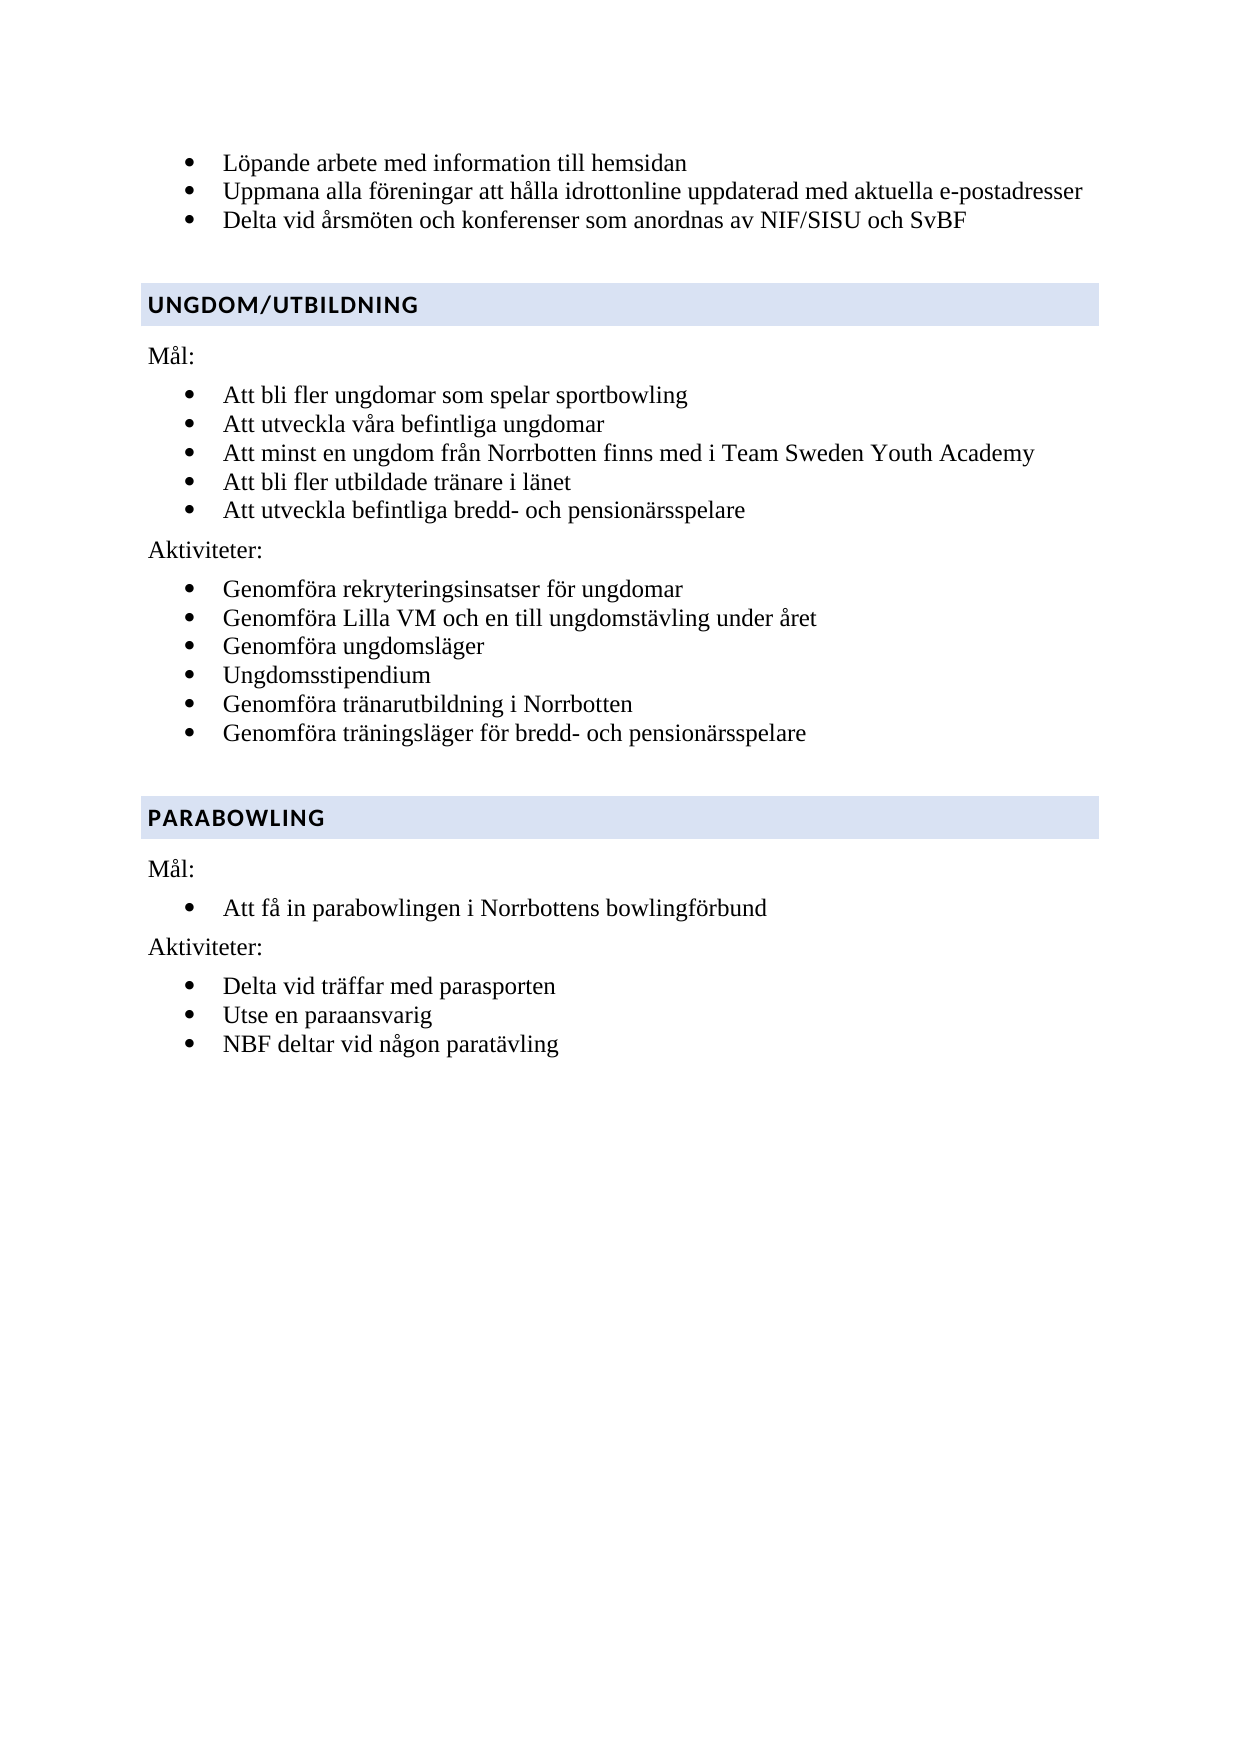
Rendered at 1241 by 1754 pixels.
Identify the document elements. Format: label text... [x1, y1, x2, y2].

list Att bli fler utbildade tränare i länet [185, 467, 1093, 496]
list Genomföra Lilla VM och en till ungdomstävling under året [185, 603, 1093, 631]
text Aktiviteter: [148, 535, 1093, 563]
list Delta vid årsmöten och konferenser som anordnas av NIF/SISU och SvBF [185, 205, 1093, 234]
list Löpande arbete med information till hemsidan [185, 148, 1093, 176]
list Genomföra rekryteringsinsatser för ungdomar [185, 574, 1093, 603]
text Mål: [148, 341, 1093, 370]
list Delta vid träffar med parasporten [185, 971, 1093, 1000]
list Genomföra ungdomsläger [185, 631, 1093, 660]
list Att minst en ungdom från Norrbotten finns med i Team Sweden Youth Academy [185, 438, 1093, 467]
list Genomföra tränarutbildning i Norrbotten [185, 689, 1093, 718]
list Genomföra träningsläger för bredd- och pensionärsspelare [185, 718, 1093, 746]
list Att utveckla befintliga bredd- och pensionärsspelare [185, 496, 1093, 524]
list Att få in parabowlingen i Norrbottens bowlingförbund [185, 893, 1093, 922]
list Ungdomsstipendium [185, 660, 1093, 689]
list Utse en paraansvarig [185, 1000, 1093, 1029]
text Mål: [148, 854, 1093, 883]
list NBF deltar vid någon paratävling [185, 1029, 1093, 1058]
list Att utveckla våra befintliga ungdomar [185, 409, 1093, 438]
list Uppmana alla föreningar att hålla idrottonline uppdaterad med aktuella e-postadresser [185, 176, 1093, 205]
list Att bli fler ungdomar som spelar sportbowling [185, 381, 1093, 409]
text Aktiviteter: [148, 932, 1093, 961]
subtitle Ungdom/Utbildning [148, 290, 1093, 320]
subtitle Parabowling [148, 802, 1093, 833]
